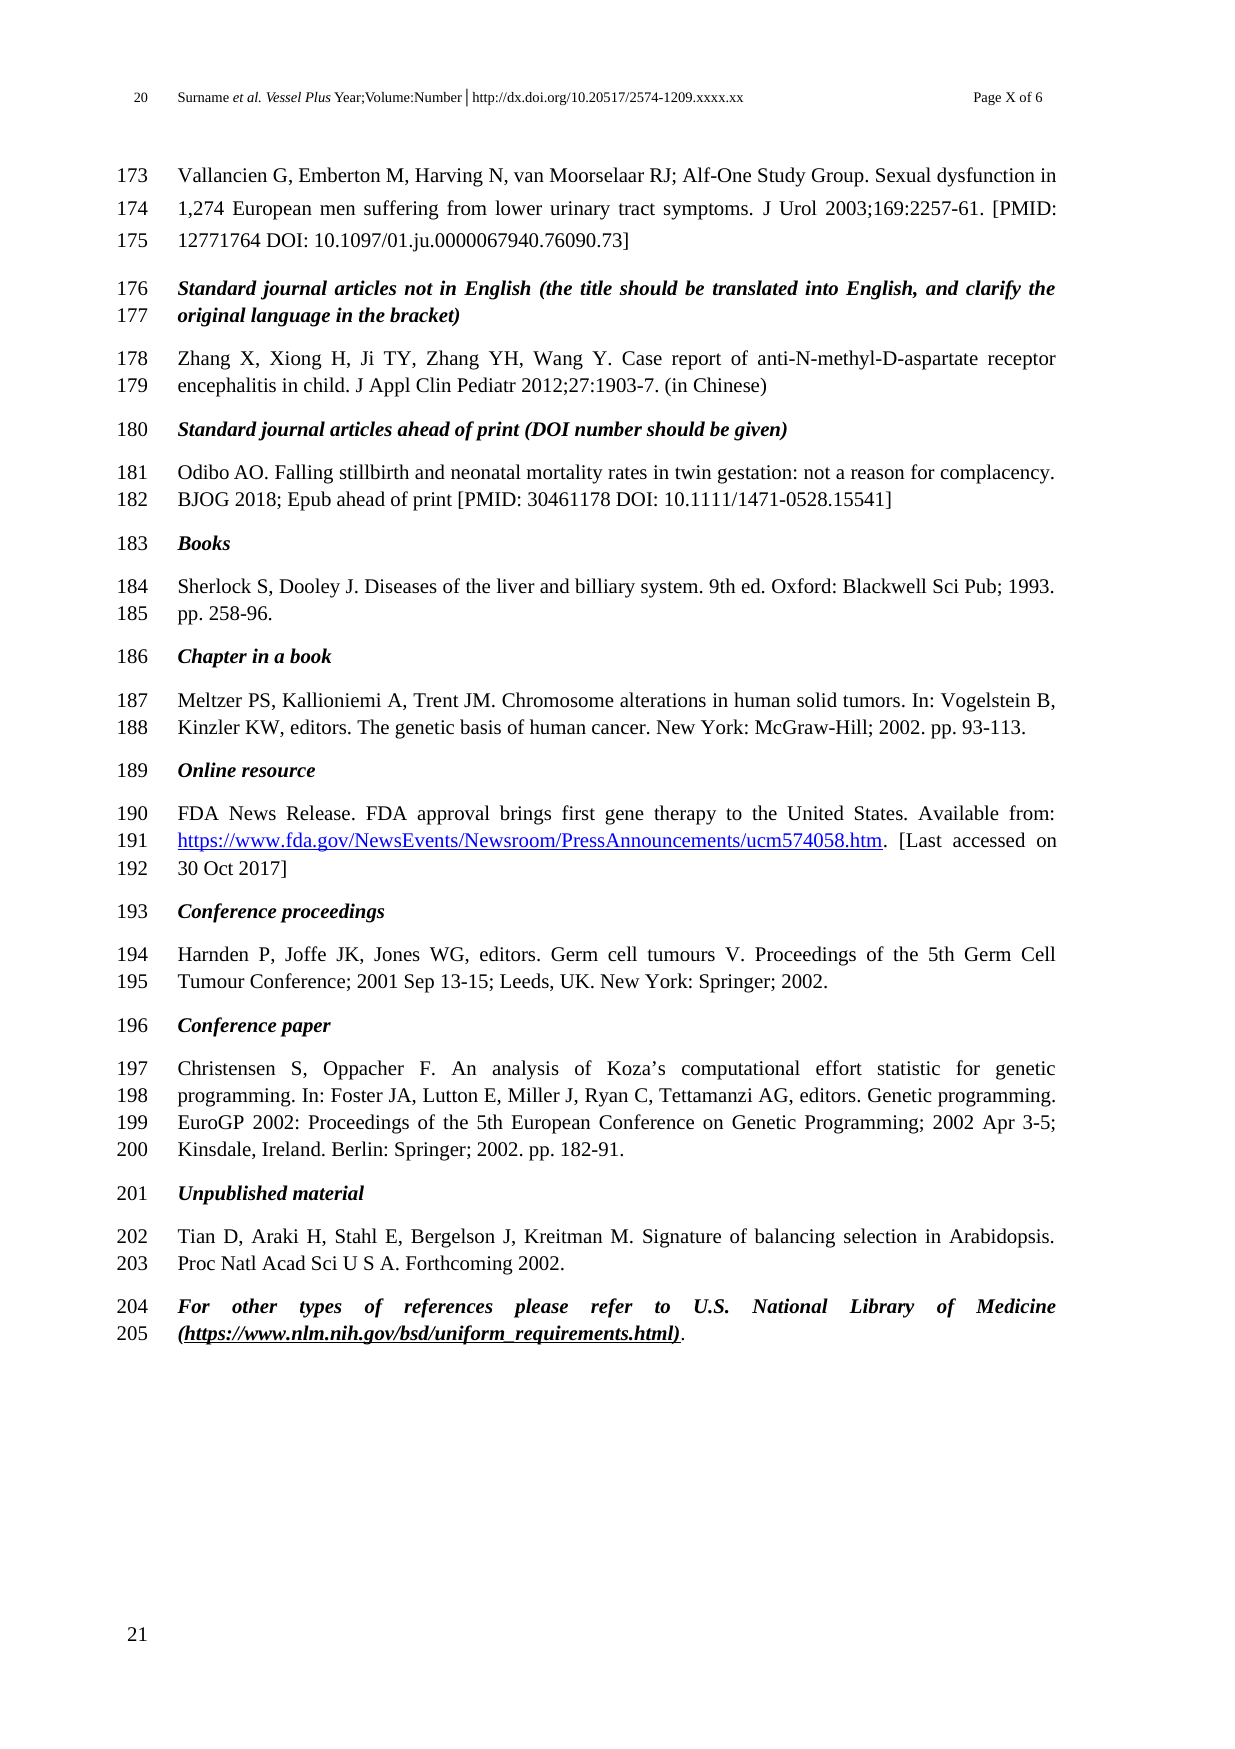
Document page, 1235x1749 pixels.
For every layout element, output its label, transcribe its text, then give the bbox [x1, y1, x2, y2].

text Conference proceedings [177, 896, 1057, 923]
text Tian D, Araki H, Stahl E, Bergelson J, Kreitman M. Signature of balancing selection in Arabidopsis. Proc Natl Acad Sci U S A. Forthcoming 2002. [177, 1221, 1057, 1275]
text For other types of references please refer to U.S. National Library of Medicine (https://www.nlm.nih.gov/bsd/uniform_requirements.html). [177, 1291, 1057, 1345]
text Conference paper [177, 1009, 1057, 1037]
text Online resource [177, 755, 1057, 782]
text Unpublished material [177, 1177, 1057, 1204]
text Harnden P, Joffe JK, Jones WG, editors. Germ cell tumours V. Proceedings of the 5th Germ Cell Tumour Conference; 2001 Sep 13-15; Leeds, UK. New York: Springer; 2002. [177, 939, 1057, 993]
text Vallancien G, Emberton M, Harving N, van Moorselaar RJ; Alf-One Study Group. Sexual dysfunction in 1,274 European men suffering from lower urinary tract symptoms. J Urol 2003;169:2257-61. [PMID: 12771764 DOI: 10.1097/01.ju.0000067940.76090.73] [177, 159, 1057, 257]
text Christensen S, Oppacher F. An analysis of Koza’s computational effort statistic for genetic programming. In: Foster JA, Lutton E, Miller J, Ryan C, Tettamanzi AG, editors. Genetic programming. EuroGP 2002: Proceedings of the 5th European Conference on Genetic Programming; 2002 Apr 3-5; Kinsdale, Ireland. Berlin: Springer; 2002. pp. 182-91. [177, 1053, 1057, 1161]
text Chapter in a book [177, 641, 1057, 668]
text Odibo AO. Falling stillbirth and neonatal mortality rates in twin gestation: not a reason for complacency. BJOG 2018; Epub ahead of print [PMID: 30461178 DOI: 10.1111/1471-0528.15541] [177, 457, 1057, 511]
text Sherlock S, Dooley J. Diseases of the liver and billiary system. 9th ed. Oxford: Blackwell Sci Pub; 1993. pp. 258-96. [177, 571, 1057, 625]
text Books [177, 527, 1057, 554]
text FDA News Release. FDA approval brings first gene therapy to the United States. Available from: https://www.fda.gov/NewsEvents/Newsroom/PressAnnouncements/ucm574058.htm. [Last accessed on 30 Oct 2017] [177, 798, 1057, 879]
text Meltzer PS, Kallioniemi A, Trent JM. Chromosome alterations in human solid tumors. In: Vogelstein B, Kinzler KW, editors. The genetic basis of human cancer. New York: McGraw-Hill; 2002. pp. 93-113. [177, 684, 1057, 739]
text Standard journal articles not in English (the title should be translated into English, and clarify the original language in the bracket) [177, 273, 1057, 327]
text Zhang X, Xiong H, Ji TY, Zhang YH, Wang Y. Case report of anti-N-methyl-D-aspartate receptor encephalitis in child. J Appl Clin Pediatr 2012;27:1903-7. (in Chinese) [177, 343, 1057, 397]
text Standard journal articles ahead of print (DOI number should be given) [177, 414, 1057, 441]
